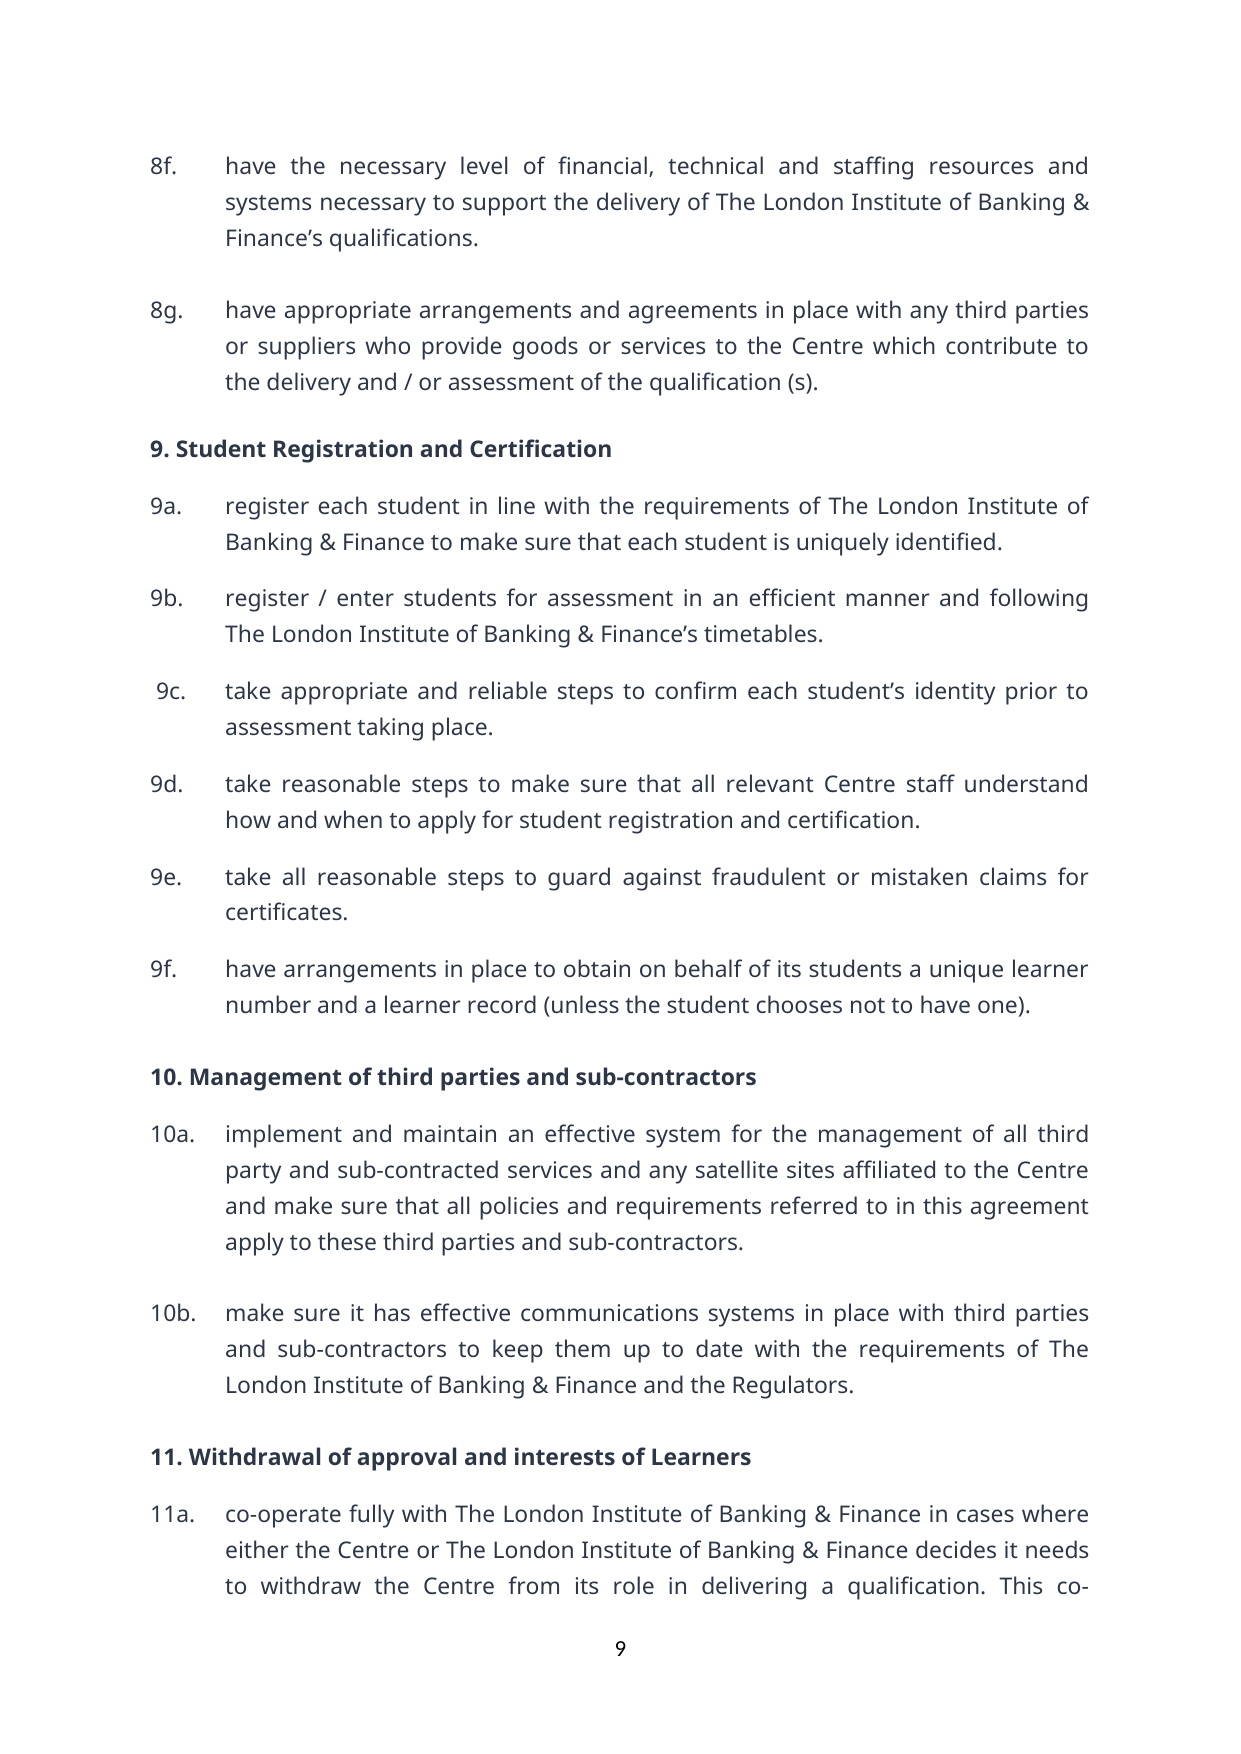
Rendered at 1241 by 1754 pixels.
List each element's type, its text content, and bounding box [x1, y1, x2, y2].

text 10. Management of third parties and sub-contractors [150, 1061, 1090, 1092]
text 8f. have the necessary level of financial, technical and staffing resources and systems necessary to support the delivery of The London Institute of Banking & Finance’s qualifications. [150, 150, 1090, 253]
text 11. Withdrawal of approval and interests of Learners [150, 1441, 1090, 1472]
text 9b. register / enter students for assessment in an efficient manner and following The London Institute of Banking & Finance’s timetables. [150, 582, 1090, 649]
text 9a. register each student in line with the requirements of The London Institute of Banking & Finance to make sure that each student is uniquely identified. [150, 489, 1090, 557]
text 9f. have arrangements in place to obtain on behalf of its students a unique learner number and a learner record (unless the student chooses not to have one). [150, 953, 1090, 1020]
text 9d. take reasonable steps to make sure that all relevant Centre staff understand how and when to apply for student registration and certification. [150, 768, 1090, 835]
text 10b. make sure it has effective communications systems in place with third parties and sub-contractors to keep them up to date with the requirements of The London Institute of Banking & Finance and the Regulators. [150, 1297, 1090, 1401]
text 9c. take appropriate and reliable steps to confirm each student’s identity prior to assessment taking place. [150, 675, 1090, 742]
text 9e. take all reasonable steps to guard against fraudulent or mistaken claims for certificates. [150, 860, 1090, 928]
text 10a. implement and maintain an effective system for the management of all third party and sub-contracted services and any satellite sites affiliated to the Centre and make sure that all policies and requirements referred to in this agreement apply to these third parties and sub-contractors. [150, 1118, 1090, 1257]
text 8g. have appropriate arrangements and agreements in place with any third parties or suppliers who provide goods or services to the Centre which contribute to the delivery and / or assessment of the qualification (s). [150, 294, 1090, 397]
text 9. Student Registration and Certification [150, 433, 1090, 464]
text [150, 1498, 1090, 1601]
